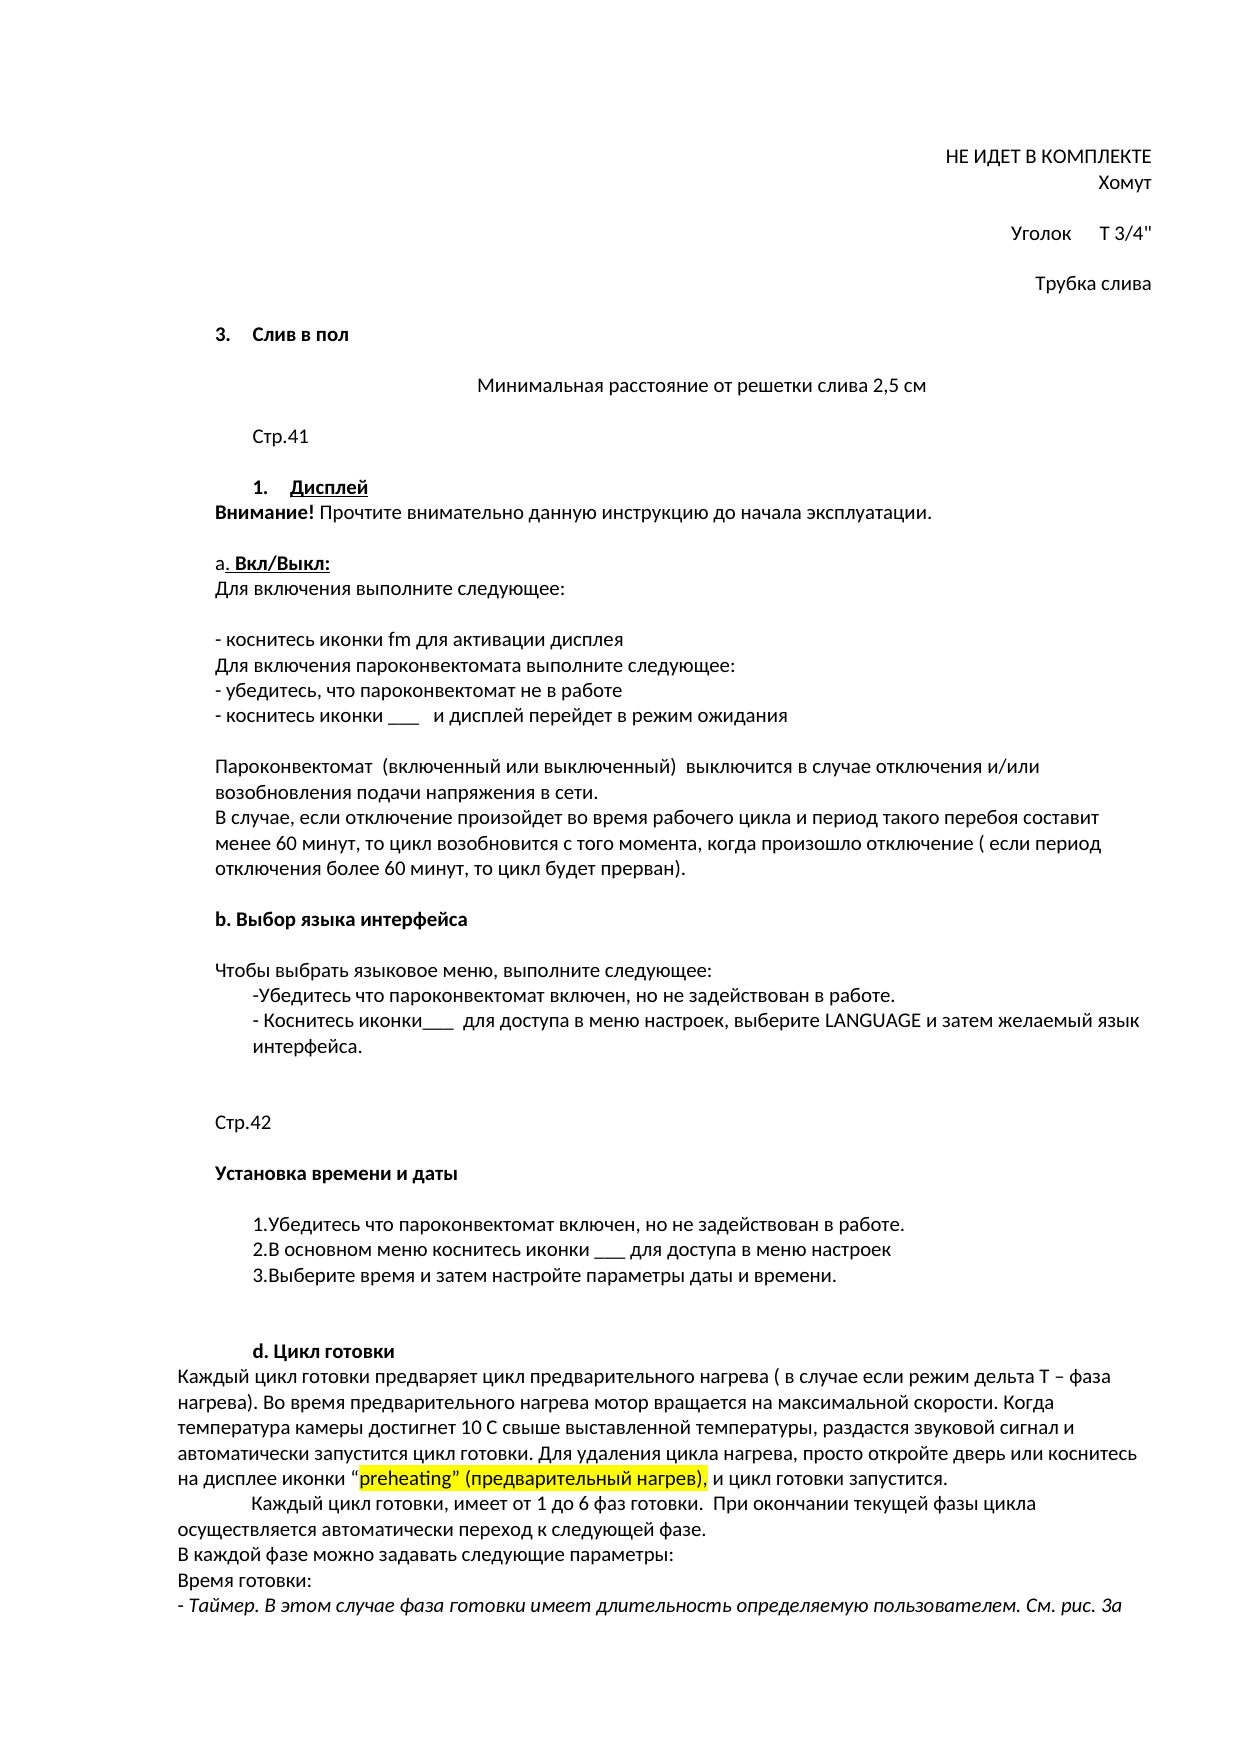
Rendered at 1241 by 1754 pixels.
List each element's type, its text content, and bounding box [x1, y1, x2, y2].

text Внимание! Прочтите внимательно данную инструкцию до начала эксплуатации. [215, 499, 1152, 525]
text Для включения выполните следующее: [215, 576, 1152, 601]
list Дисплей [252, 474, 1152, 499]
text Чтобы выбрать языковое меню, выполните следующее: [215, 957, 1152, 982]
text - Таймер. В этом случае фаза готовки имеет длительность определяемую пользователем. См. рис. 3а [177, 1592, 1152, 1618]
text Пароконвектомат (включенный или выключенный) выключится в случае отключения и/или возобновления подачи напряжения в сети. [215, 753, 1152, 804]
list 2.В основном меню коснитесь иконки ___ для доступа в меню настроек [252, 1236, 1152, 1262]
text В случае, если отключение произойдет во время рабочего цикла и период такого перебоя составит менее 60 минут, то цикл возобновится с того момента, когда произошло отключение ( если период отключения более 60 минут, то цикл будет прерван). [215, 804, 1152, 881]
list 3.Выберите время и затем настройте параметры даты и времени. [252, 1262, 1152, 1287]
text Хомут [177, 169, 1152, 194]
list 1.Убедитесь что пароконвектомат включен, но не задействован в работе. [252, 1211, 1152, 1236]
list Стр.41 [252, 423, 1152, 448]
text Для включения пароконвектомата выполните следующее: [215, 652, 1152, 677]
list Слив в пол [215, 321, 1152, 347]
text Уголок Т 3/4" [177, 220, 1152, 245]
text Установка времени и даты [215, 1160, 1152, 1186]
text b. Выбор языка интерфейса [215, 906, 1152, 931]
text - коснитесь иконки ___ и дисплей перейдет в режим ожидания [215, 703, 1152, 728]
text Каждый цикл готовки, имеет от 1 до 6 фаз готовки. При окончании текущей фазы цикла осуществляется автоматически переход к следующей фазе. [177, 1491, 1152, 1541]
text - убедитесь, что пароконвектомат не в работе [215, 677, 1152, 703]
list -Убедитесь что пароконвектомат включен, но не задействован в работе. [252, 982, 1152, 1008]
text Стр.42 [215, 1109, 1152, 1135]
text Трубка слива [177, 271, 1152, 296]
list Минимальная расстояние от решетки слива 2,5 см [252, 372, 1152, 398]
text Время готовки: [177, 1567, 1152, 1592]
text НЕ ИДЕТ В КОМПЛЕКТЕ [177, 143, 1152, 169]
list - Коснитесь иконки___ для доступа в меню настроек, выберите LANGUAGE и затем желаемый язык интерфейса. [252, 1008, 1152, 1058]
text В каждой фазе можно задавать следующие параметры: [177, 1541, 1152, 1567]
text Каждый цикл готовки предваряет цикл предварительного нагрева ( в случае если режим дельта Т – фаза нагрева). Во время предварительного нагрева мотор вращается на максимальной скорости. Когда температура камеры достигнет 10 С свыше выставленной температуры, раздастся звуковой сигнал и автоматически запустится цикл готовки. Для удаления цикла нагрева, просто откройте дверь или коснитесь на дисплее иконки “preheating” (предварительный нагрев), и цикл готовки запустится. [177, 1363, 1152, 1491]
text - коснитесь иконки fm для активации дисплея [215, 626, 1152, 652]
text а. Вкл/Выкл: [215, 550, 1152, 576]
list d. Цикл готовки [252, 1338, 1152, 1363]
